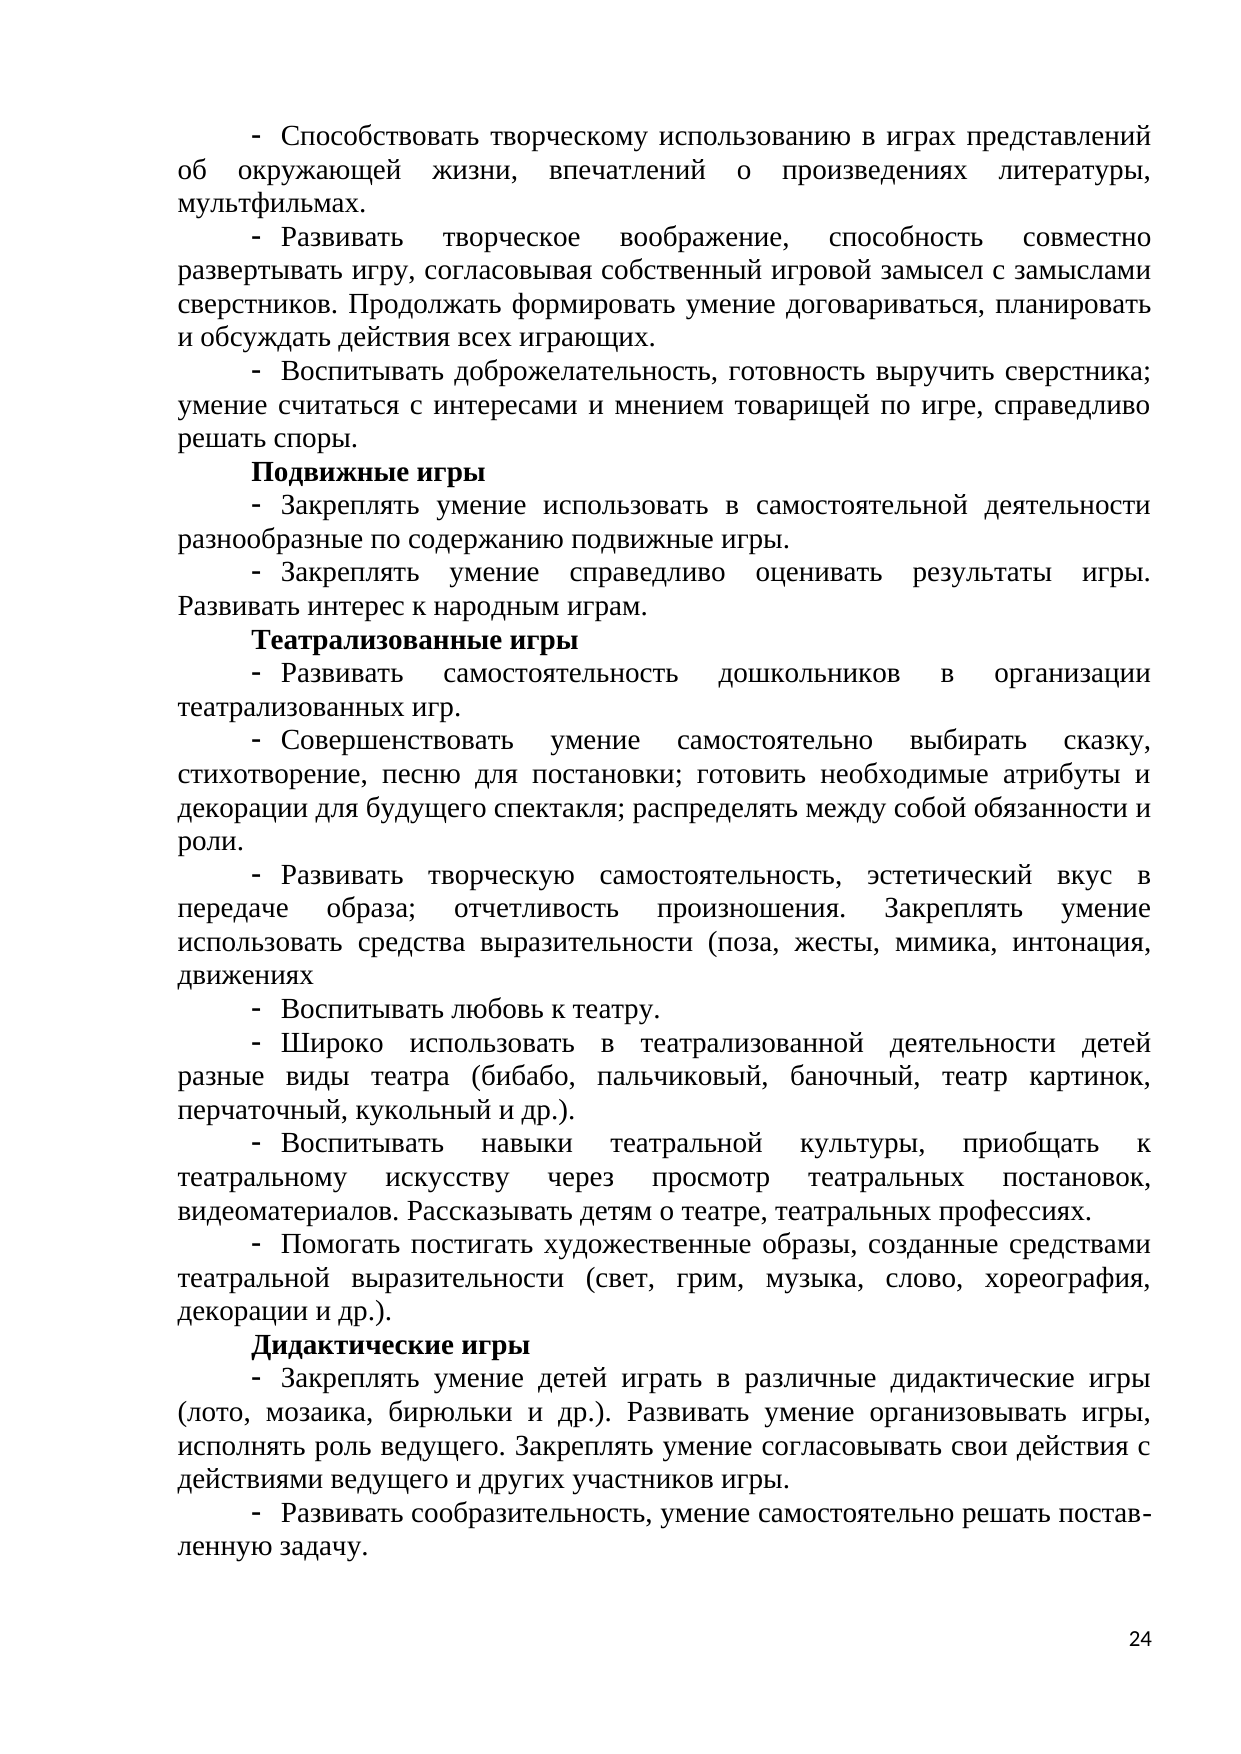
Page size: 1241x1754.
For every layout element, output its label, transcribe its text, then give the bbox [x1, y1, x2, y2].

list Воспитывать доброжелательность, готовность выручить сверстника; умение считаться с интересами и мнением товарищей по игре, справедливо решать споры. [177, 353, 1152, 454]
list Совершенствовать умение самостоятельно выбирать сказку, стихотворение, песню для постановки; готовить необходимые атрибуты и декорации для будущего спектакля; распределять между собой обязанности и роли. [177, 722, 1152, 857]
text Театрализованные игры [177, 622, 1152, 655]
list Воспитывать любовь к театру. [177, 991, 1152, 1025]
list Развивать самостоятельность дошкольников в организации театрализованных игр. [177, 655, 1152, 722]
list Закреплять умение использовать в самостоятельной деятельности разнообразные по содержанию подвижные игры. [177, 487, 1152, 554]
list Развивать сообразительность, умение самостоятельно решать поставленную задачу. [177, 1495, 1152, 1562]
list Развивать творческую самостоятельность, эстетический вкус в передаче образа; отчетливость произношения. Закреплять умение использовать средства выразительности (поза, жесты, мимика, интонация, движениях [177, 857, 1152, 991]
list Развивать творческое воображение, способность совместно развертывать игру, согласовывая собственный игровой замысел с замыслами сверстников. Продолжать формировать умение договариваться, планировать и обсуждать действия всех играющих. [177, 219, 1152, 353]
list Закреплять умение справедливо оценивать результаты игры. Развивать интерес к народным играм. [177, 554, 1152, 622]
text Подвижные игры [177, 454, 1152, 487]
list Помогать постигать художественные образы, созданные средствами театральной выразительности (свет, грим, музыка, слово, хореография, декорации и др.). [177, 1226, 1152, 1327]
list Закреплять умение детей играть в различные дидактические игры (лото, мозаика, бирюльки и др.). Развивать умение организовывать игры, исполнять роль ведущего. Закреплять умение согласовывать свои действия с действиями ведущего и других участников игры. [177, 1360, 1152, 1495]
text Дидактические игры [177, 1327, 1152, 1360]
list Широко использовать в театрализованной деятельности детей разные виды театра (бибабо, пальчиковый, баночный, театр картинок, перчаточный, кукольный и др.). [177, 1025, 1152, 1125]
list Воспитывать навыки театральной культуры, приобщать к театральному искусству через просмотр театральных постановок, видеоматериалов. Рассказывать детям о театре, театральных профессиях. [177, 1125, 1152, 1226]
list Способствовать творческому использованию в играх представлений об окружающей жизни, впечатлений о произведениях литературы, мультфильмах. [177, 118, 1152, 219]
